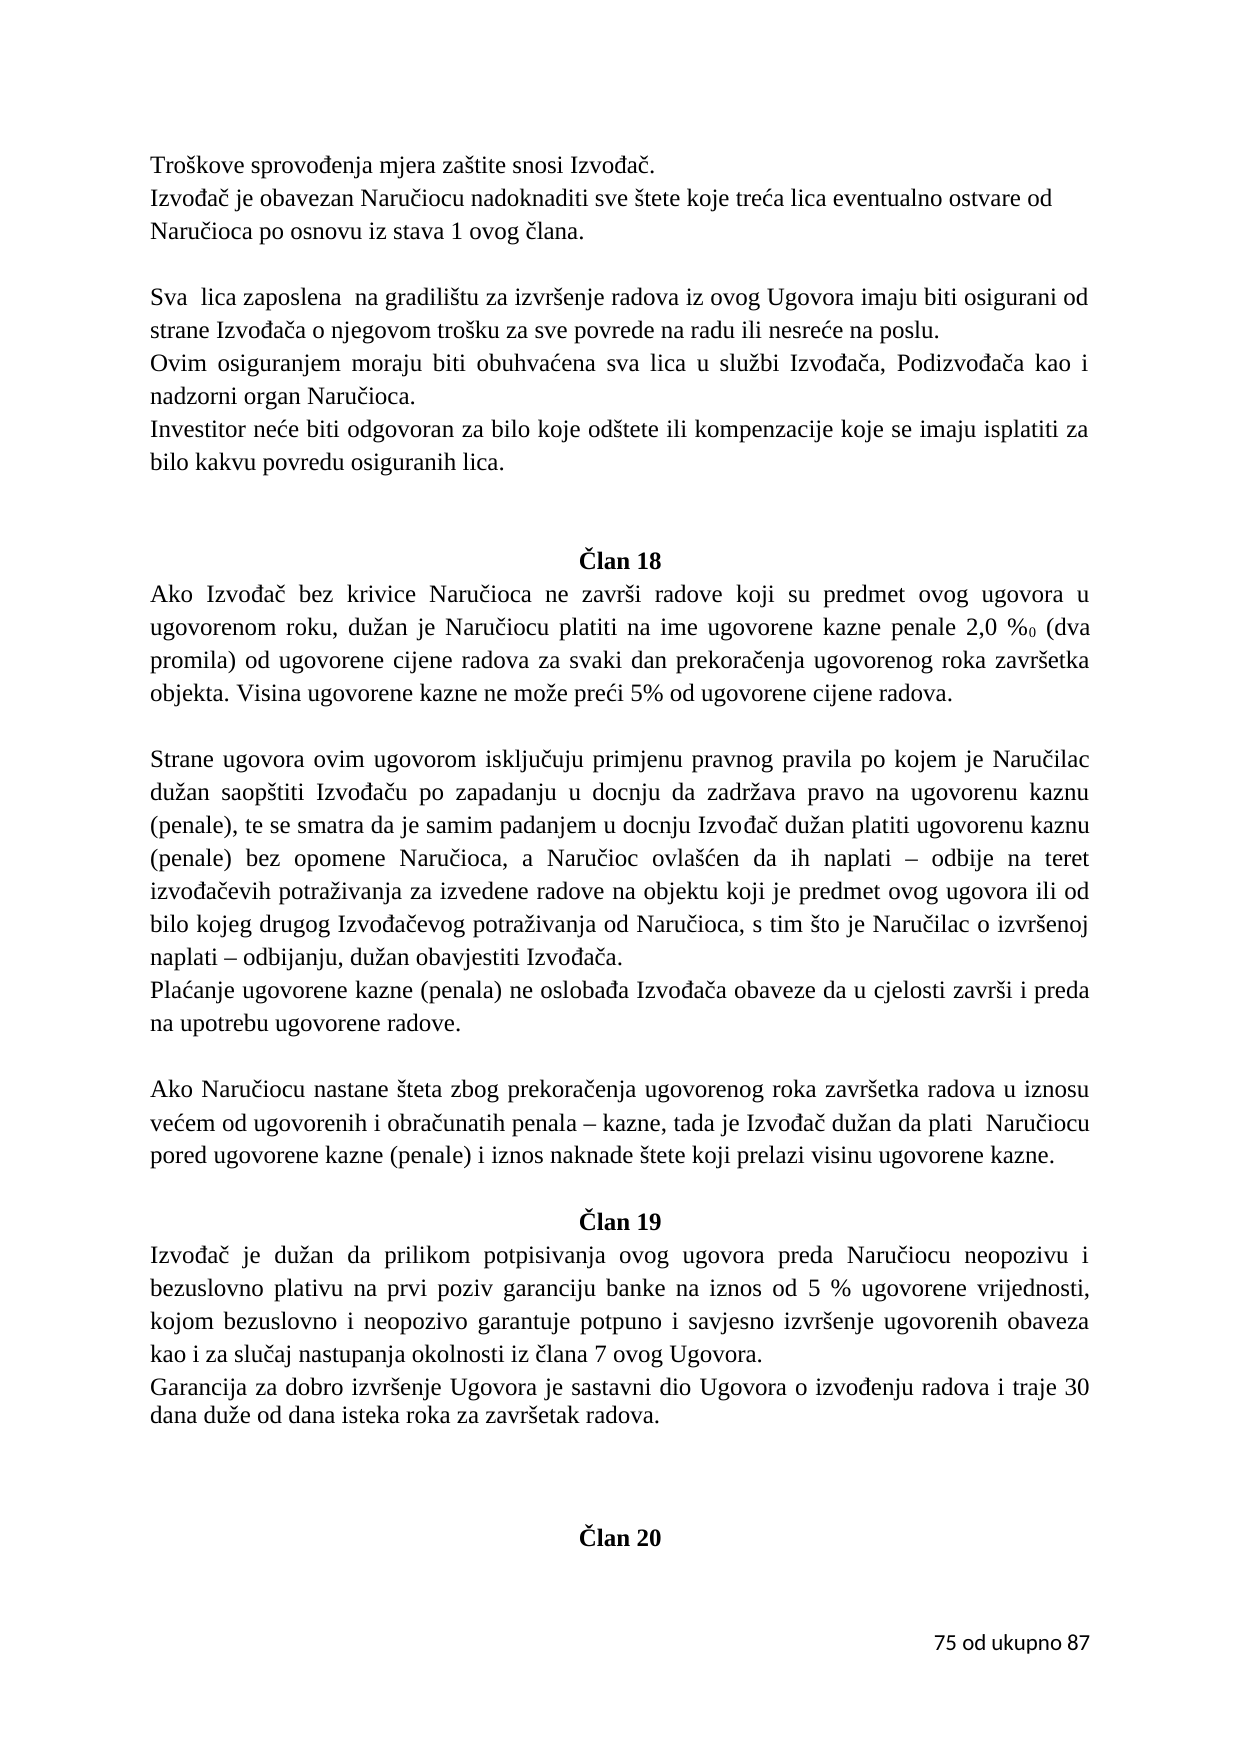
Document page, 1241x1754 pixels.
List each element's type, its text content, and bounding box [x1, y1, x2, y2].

text Ako Izvođač bez krivice Naručioca ne završi radove koji su predmet ovog ugovora u ugovorenom roku, dužan je Naručiocu platiti na ime ugovorene kazne penale 2,0 %0 (dva promila) od ugovorene cijene radova za svaki dan prekoračenja ugovorenog roka završetka objekta. Visina ugovorene kazne ne može preći 5% od ugovorene cijene radova. [150, 579, 1090, 707]
text Investitor neće biti odgovoran za bilo koje odštete ili kompenzacije koje se imaju isplatiti za bilo kakvu povredu osiguranih lica. [150, 414, 1090, 476]
text Plaćanje ugovorene kazne (penala) ne oslobađa Izvođača obaveze da u cjelosti završi i preda na upotrebu ugovorene radove. [150, 976, 1090, 1070]
text Garancija za dobro izvršenje Ugovora je sastavni dio Ugovora o izvođenju radova i traje 30 dana duže od dana isteka roka za završetak radova. [150, 1372, 1090, 1458]
text Član 18 [150, 546, 1090, 575]
text Troškove sprovođenja mjera zaštite snosi Izvođač. [150, 150, 1090, 179]
text Strane ugovora ovim ugovorom isključuju primjenu pravnog pravila po kojem je Naručilac dužan saopštiti Izvođaču po zapadanju u docnju da zadržava pravo na ugovorenu kaznu (penale), te se smatra da je samim padanjem u docnju Izvođač dužan platiti ugovorenu kaznu (penale) bez opomene Naručioca, a Naručioc ovlašćen da ih naplati – odbije na teret izvođačevih potraživanja za izvedene radove na objektu koji je predmet ovog ugovora ili od bilo kojeg drugog Izvođačevog potraživanja od Naručioca, s tim što je Naručilac o izvršenoj naplati – odbijanju, dužan obavjestiti Izvođača. [150, 744, 1090, 971]
text Sva lica zaposlena na gradilištu za izvršenje radova iz ovog Ugovora imaju biti osigurani od strane Izvođača o njegovom trošku za sve povrede na radu ili nesreće na poslu. [150, 282, 1090, 344]
text Ovim osiguranjem moraju biti obuhvaćena sva lica u službi Izvođača, Podizvođača kao i nadzorni organ Naručioca. [150, 348, 1090, 410]
text Izvođač je obavezan Naručiocu nadoknaditi sve štete koje treća lica eventualno ostvare od Naručioca po osnovu iz stava 1 ovog člana. [150, 183, 1090, 245]
text Izvođač je dužan da prilikom potpisivanja ovog ugovora preda Naručiocu neopozivu i bezuslovno plativu na prvi poziv garanciju banke na iznos od 5 % ugovorene vrijednosti, kojom bezuslovno i neopozivo garantuje potpuno i savjesno izvršenje ugovorenih obaveza kao i za slučaj nastupanja okolnosti iz člana 7 ovog Ugovora. [150, 1240, 1090, 1367]
text Član 19 [150, 1207, 1090, 1235]
text Član 20 [150, 1523, 1090, 1552]
text Ako Naručiocu nastane šteta zbog prekoračenja ugovorenog roka završetka radova u iznosu većem od ugovorenih i obračunatih penala – kazne, tada je Izvođač dužan da plati Naručiocu pored ugovorene kazne (penale) i iznos naknade štete koji prelazi visinu ugovorene kazne. [150, 1074, 1090, 1169]
